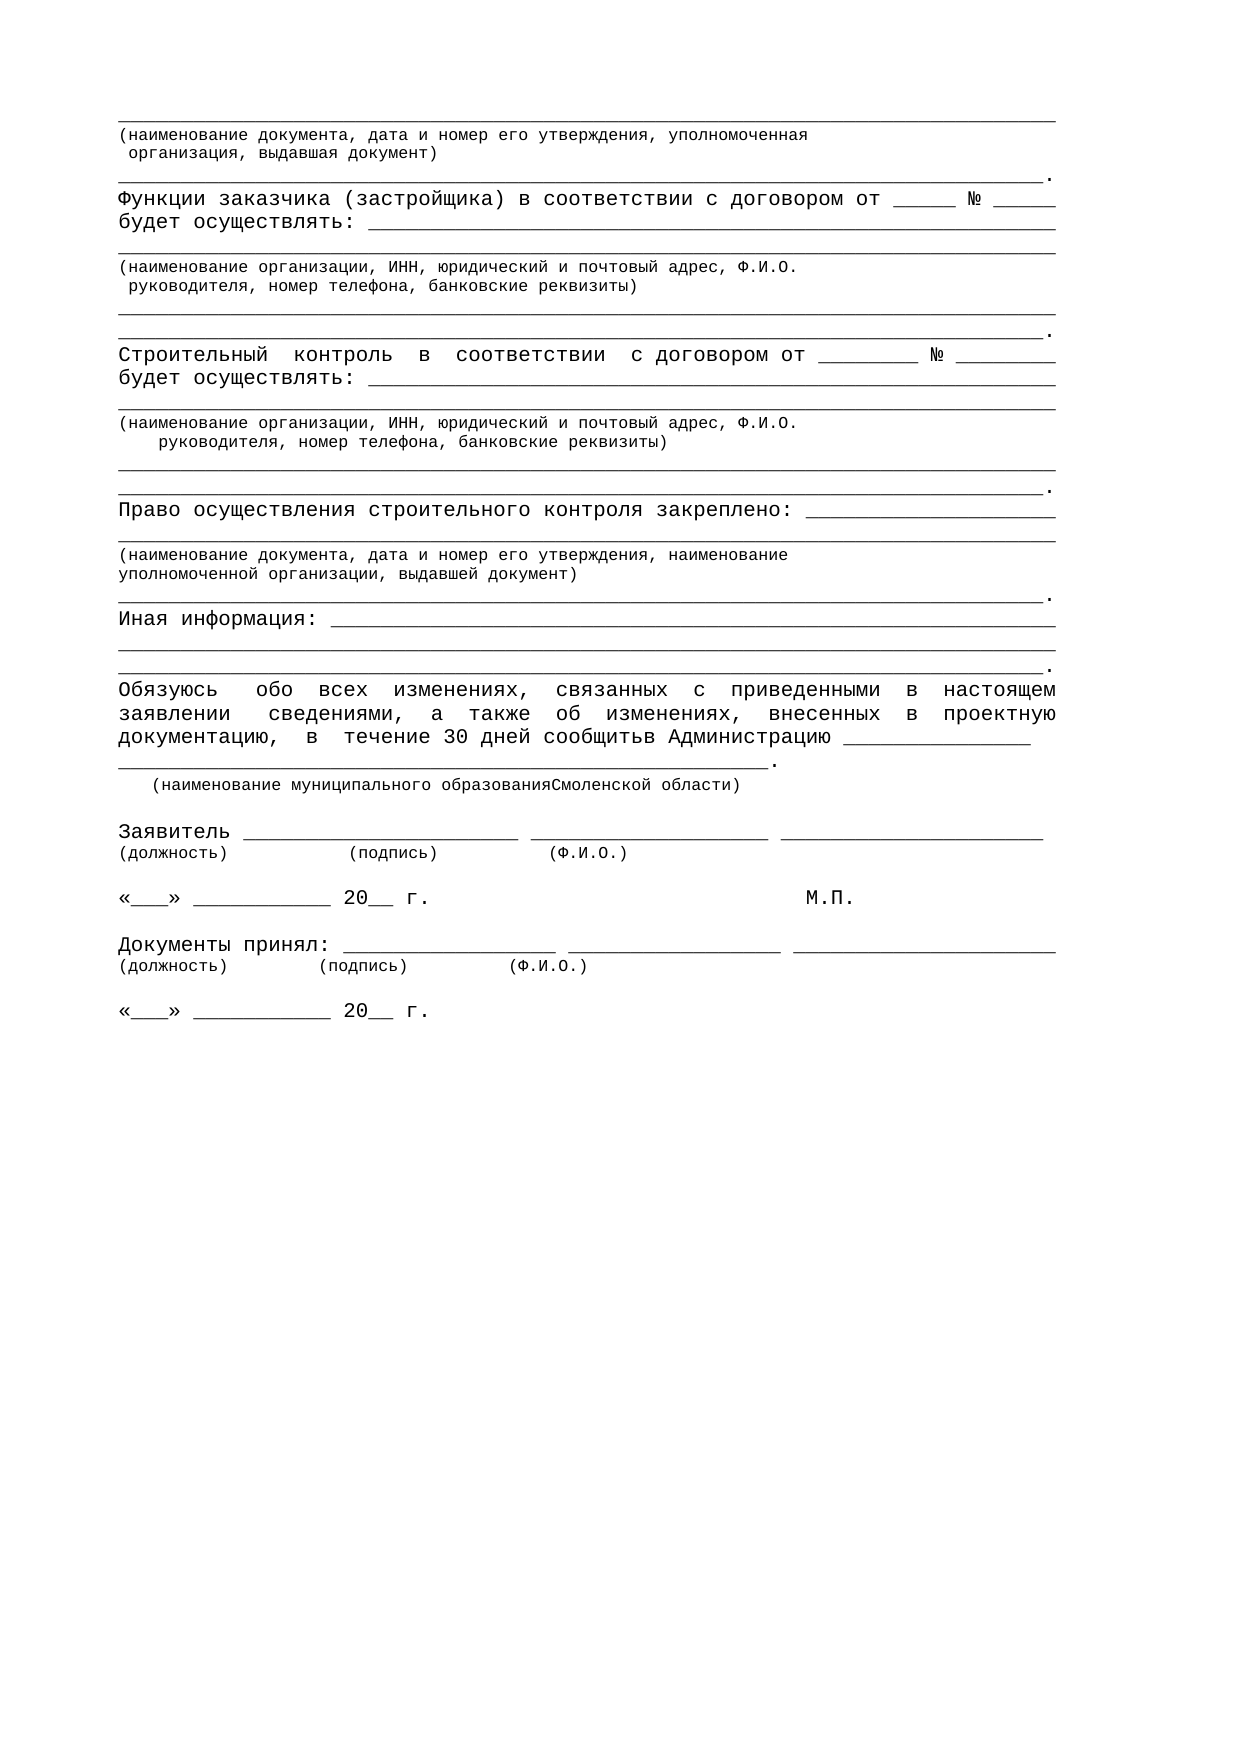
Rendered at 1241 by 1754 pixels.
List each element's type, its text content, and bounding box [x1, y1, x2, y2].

text __________________________________________________________________________. [118, 584, 1181, 608]
text «___» ___________ 20__ г. [118, 1001, 1181, 1024]
text (наименование организации, ИНН, юридический и почтовый адрес, Ф.И.О. [118, 258, 1181, 277]
text Функции заказчика (застройщика) в соответствии с договором от _____ № _____ [118, 188, 1181, 211]
text заявлении сведениями, а также об изменениях, внесенных в проектную [118, 703, 1181, 726]
text ____________________________________________________. [118, 750, 1181, 774]
text Документы принял: _________________ _________________ _____________________ [118, 934, 1181, 958]
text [118, 103, 1181, 126]
text ___________________________________________________________________________ [118, 391, 1181, 414]
text (наименование организации, ИНН, юридический и почтовый адрес, Ф.И.О. [118, 414, 1181, 433]
text ___________________________________________________________________________ [118, 452, 1181, 476]
text «___» ___________ 20__ г. М.П. [118, 887, 1181, 911]
text __________________________________________________________________________. [118, 320, 1181, 343]
text Заявитель ______________________ ___________________ _____________________ [118, 821, 1181, 844]
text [118, 164, 1181, 188]
text ___________________________________________________________________________ [118, 523, 1181, 547]
text руководителя, номер телефона, банковские реквизиты) [118, 277, 1181, 296]
text (должность) (подпись) (Ф.И.О.) [118, 844, 1181, 863]
text Право осуществления строительного контроля закреплено: ____________________ [118, 499, 1181, 523]
text будет осуществлять: _______________________________________________________ [118, 367, 1181, 391]
text руководителя, номер телефона, банковские реквизиты) [118, 433, 1181, 452]
text уполномоченной организации, выдавшей документ) [118, 566, 1181, 584]
text ___________________________________________________________________________ [118, 632, 1181, 655]
text (наименование документа, дата и номер его утверждения, уполномоченная [118, 126, 1181, 145]
text (наименование документа, дата и номер его утверждения, наименование [118, 547, 1181, 566]
text будет осуществлять: _______________________________________________________ [118, 211, 1181, 235]
text Обязуюсь обо всех изменениях, связанных с приведенными в настоящем [118, 679, 1181, 703]
text __________________________________________________________________________. [118, 476, 1181, 499]
text организация, выдавшая документ) [118, 145, 1181, 164]
text ___________________________________________________________________________ [118, 296, 1181, 320]
text ___________________________________________________________________________ [118, 235, 1181, 258]
text __________________________________________________________________________. [118, 655, 1181, 679]
text Иная информация: __________________________________________________________ [118, 608, 1181, 632]
text (должность) (подпись) (Ф.И.О.) [118, 958, 1181, 977]
text Строительный контроль в соответствии с договором от ________ № ________ [118, 343, 1181, 367]
text документацию, в течение 30 дней сообщитьв Администрацию _______________ [118, 726, 1181, 750]
